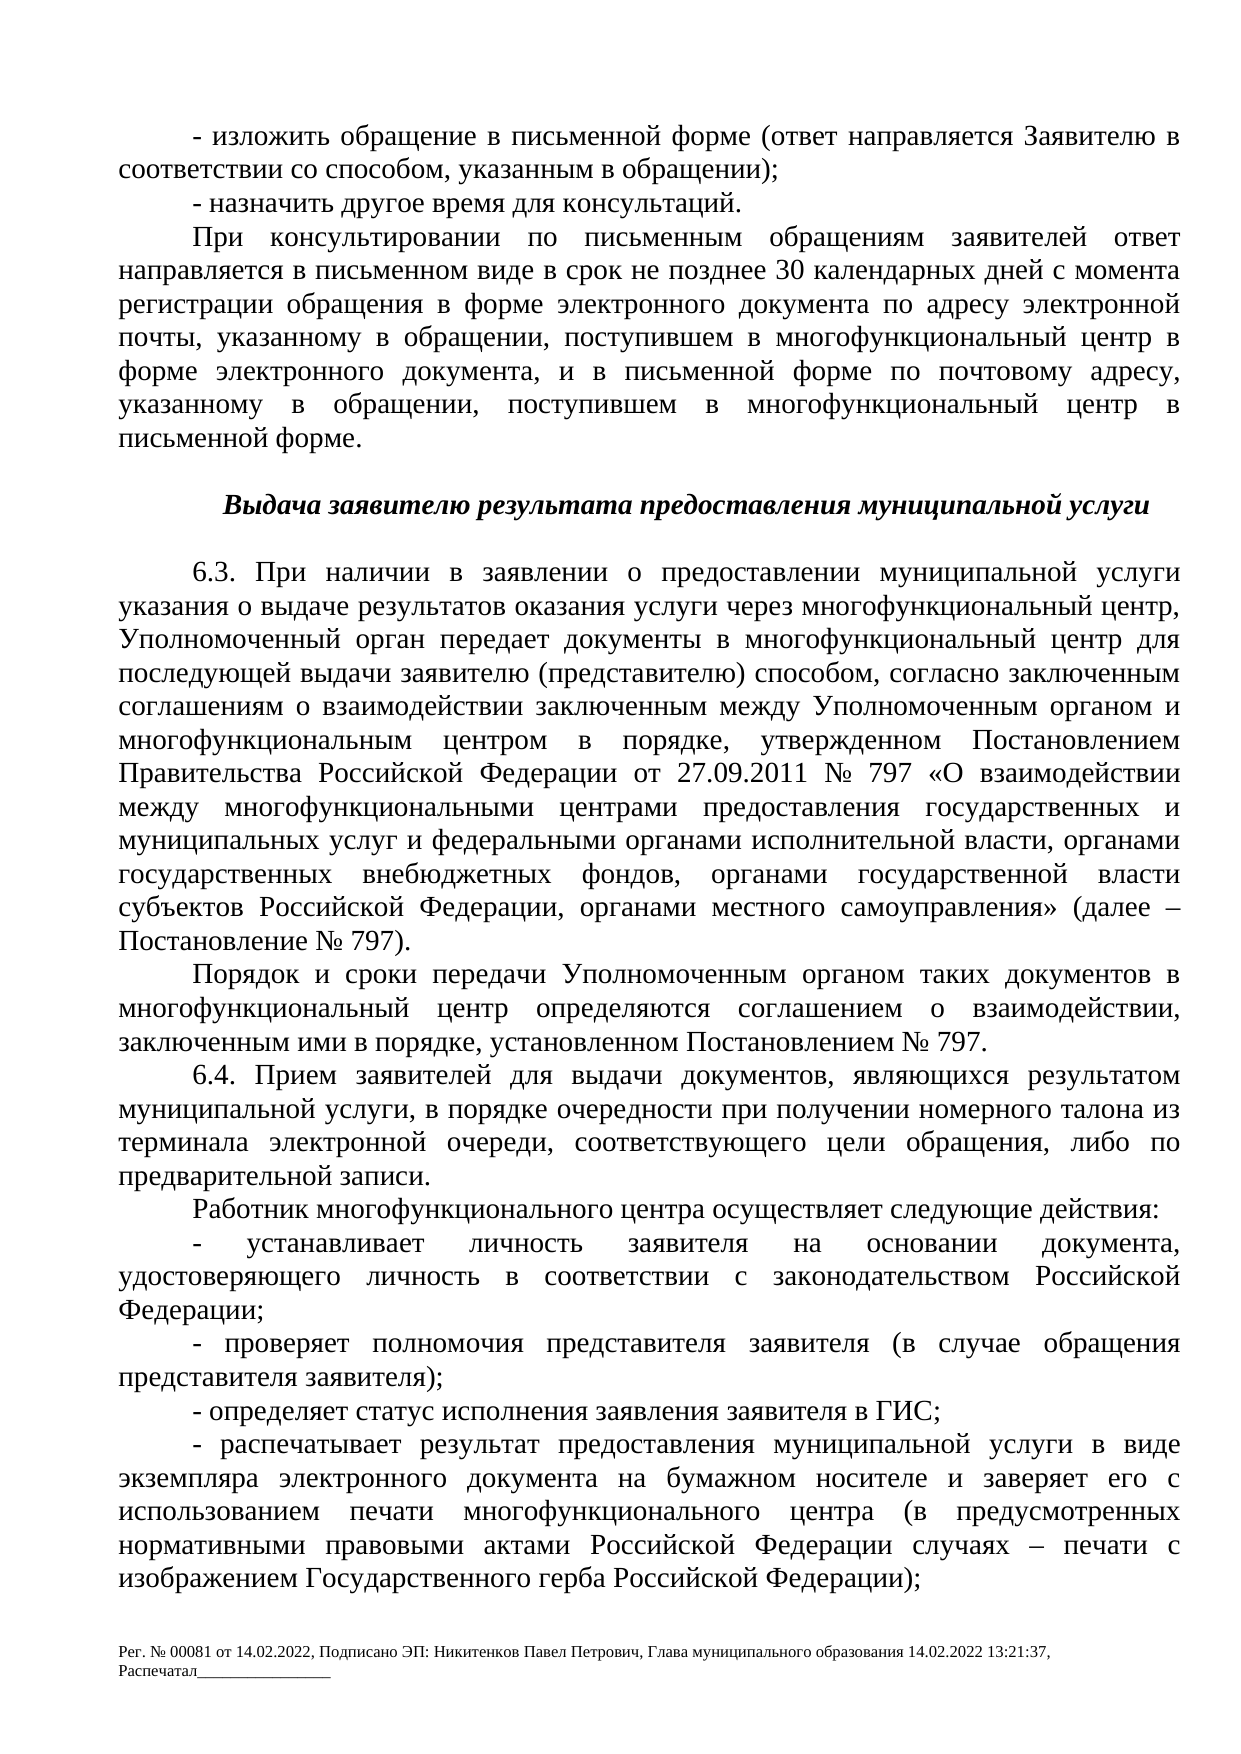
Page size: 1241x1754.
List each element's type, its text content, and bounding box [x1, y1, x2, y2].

text При консультировании по письменным обращениям заявителей ответ направляется в письменном виде в срок не позднее 30 календарных дней с момента регистрации обращения в форме электронного документа по адресу электронной почты, указанному в обращении, поступившем в многофункциональный центр в форме электронного документа, и в письменной форме по почтовому адресу, указанному в обращении, поступившем в многофункциональный центр в письменной форме. [118, 219, 1181, 453]
text 6.4. Прием заявителей для выдачи документов, являющихся результатом муниципальной услуги, в порядке очередности при получении номерного талона из терминала электронной очереди, соответствующего цели обращения, либо по предварительной записи. [118, 1057, 1181, 1191]
text 6.3. При наличии в заявлении о предоставлении муниципальной услуги указания о выдаче результатов оказания услуги через многофункциональный центр, Уполномоченный орган передает документы в многофункциональный центр для последующей выдачи заявителю (представителю) способом, согласно заключенным соглашениям о взаимодействии заключенным между Уполномоченным органом и многофункциональным центром в порядке, утвержденном Постановлением Правительства Российской Федерации от 27.09.2011 № 797 «О взаимодействии между многофункциональными центрами предоставления государственных и муниципальных услуг и федеральными органами исполнительной власти, органами государственных внебюджетных фондов, органами государственной власти субъектов Российской Федерации, органами местного самоуправления» (далее – Постановление № 797). [118, 554, 1181, 957]
text - устанавливает личность заявителя на основании документа, удостоверяющего личность в соответствии с законодательством Российской Федерации; [118, 1225, 1181, 1326]
text - распечатывает результат предоставления муниципальной услуги в виде экземпляра электронного документа на бумажном носителе и заверяет его с использованием печати многофункционального центра (в предусмотренных нормативными правовыми актами Российской Федерации случаях – печати с изображением Государственного герба Российской Федерации); [118, 1426, 1181, 1594]
text Работник многофункционального центра осуществляет следующие действия: [118, 1191, 1181, 1225]
text Порядок и сроки передачи Уполномоченным органом таких документов в многофункциональный центр определяются соглашением о взаимодействии, заключенным ими в порядке, установленном Постановлением № 797. [118, 957, 1181, 1057]
text - проверяет полномочия представителя заявителя (в случае обращения представителя заявителя); [118, 1326, 1181, 1393]
text - изложить обращение в письменной форме (ответ направляется Заявителю в соответствии со способом, указанным в обращении); [118, 118, 1181, 185]
text - назначить другое время для консультаций. [118, 185, 1181, 219]
text - определяет статус исполнения заявления заявителя в ГИС; [118, 1393, 1181, 1426]
text Выдача заявителю результата предоставления муниципальной услуги [118, 487, 1181, 521]
